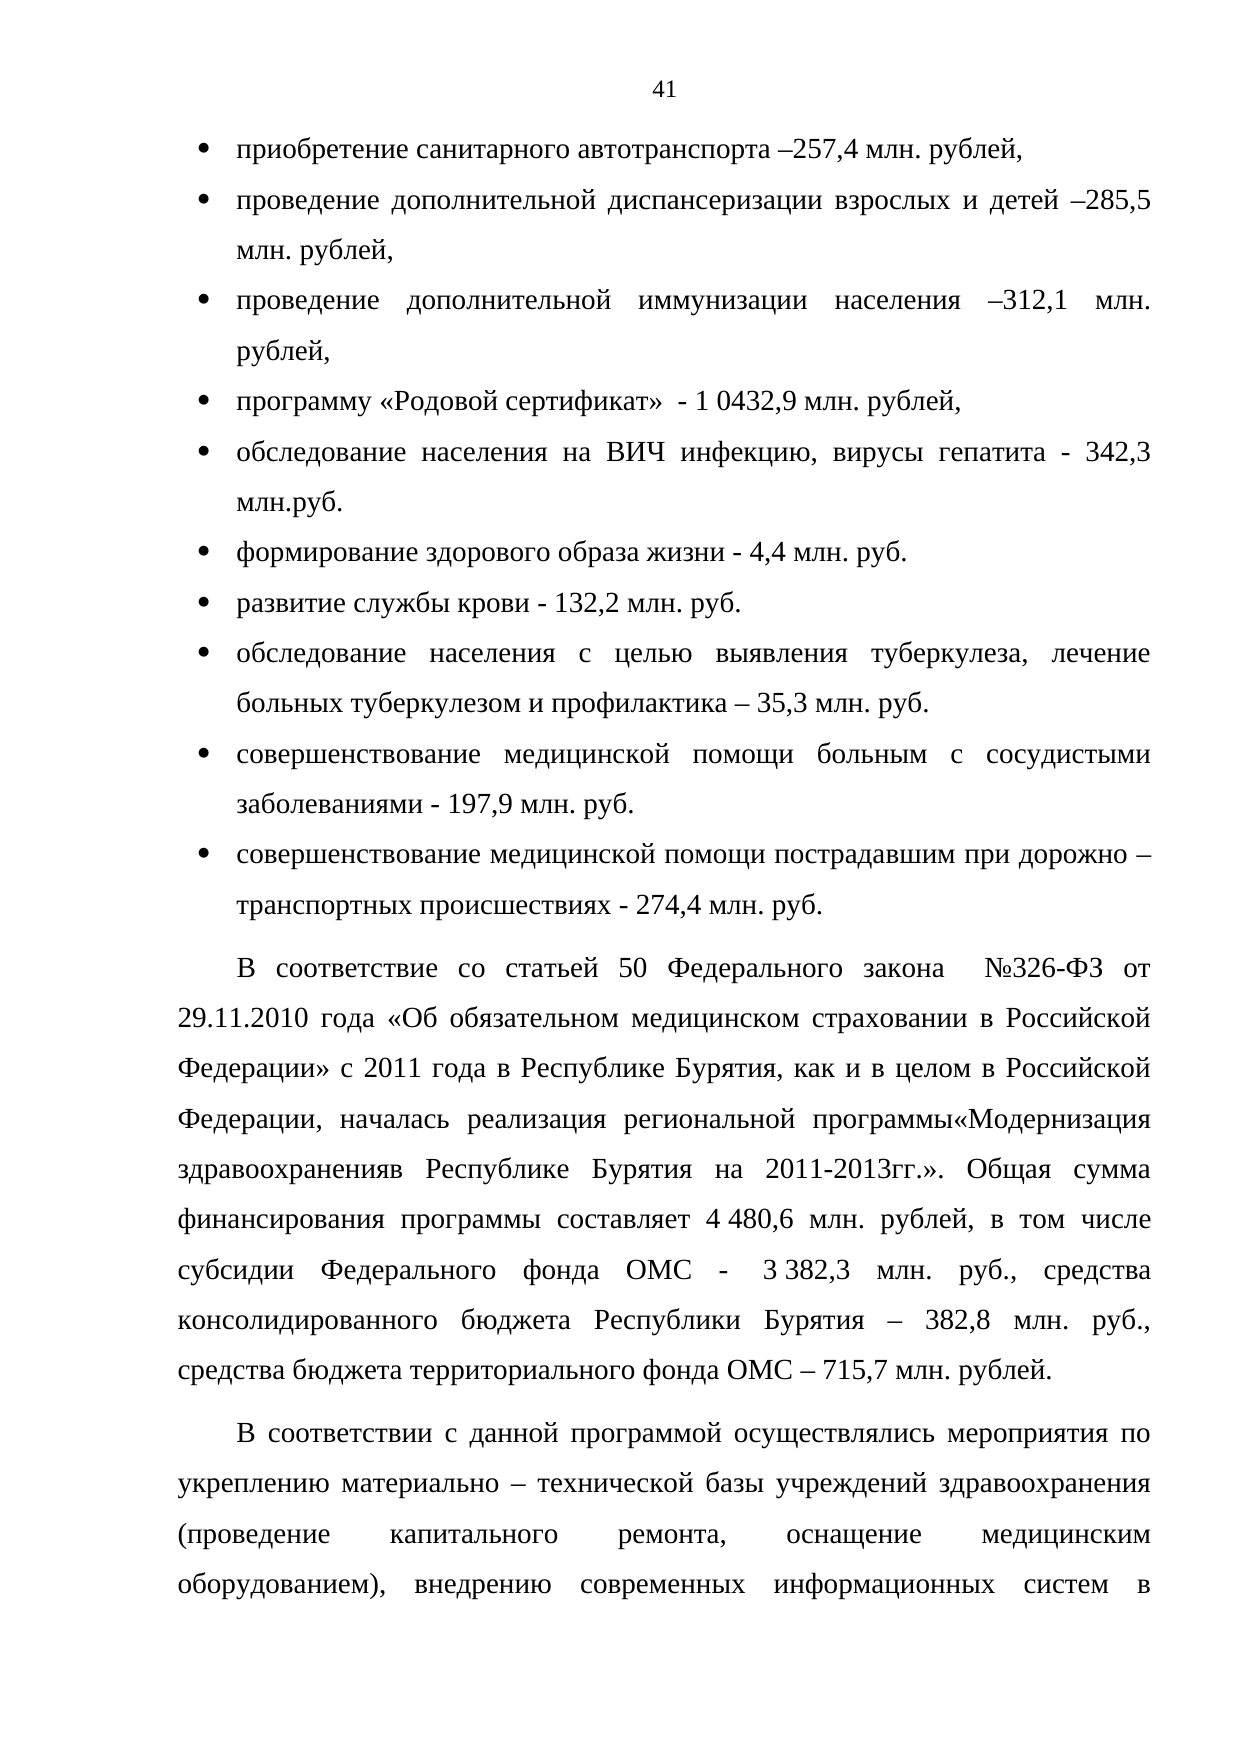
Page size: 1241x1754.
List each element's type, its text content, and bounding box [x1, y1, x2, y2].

text В соответствие со статьей 50 Федерального закона №326-ФЗ от 29.11.2010 года «Об обязательном медицинском страховании в Российской Федерации» с 2011 года в Республике Бурятия, как и в целом в Российской Федерации, началась реализация региональной программы«Модернизация здравоохраненияв Республике Бурятия на 2011-2013гг.». Общая сумма финансирования программы составляет 4 480,6 млн. рублей, в том числе субсидии Федерального фонда ОМС - 3 382,3 млн. руб., средства консолидированного бюджета Республики Бурятия – 382,8 млн. руб., средства бюджета территориального фонда ОМС – 715,7 млн. рублей. [177, 950, 1152, 1386]
list программу «Родовой сертификат» - 1 0432,9 млн. рублей, [199, 383, 1152, 417]
list обследование населения на ВИЧ инфекцию, вирусы гепатита - 342,3 млн.руб. [199, 434, 1152, 518]
list приобретение санитарного автотранспорта –257,4 млн. рублей, [199, 131, 1152, 165]
list обследование населения с целью выявления туберкулеза, лечение больных туберкулезом и профилактика – 35,3 млн. руб. [199, 635, 1152, 719]
list проведение дополнительной диспансеризации взрослых и детей –285,5 млн. рублей, [199, 182, 1152, 266]
list совершенствование медицинской помощи больным с сосудистыми заболеваниями - 197,9 млн. руб. [199, 736, 1152, 820]
list проведение дополнительной иммунизации населения –312,1 млн. рублей, [199, 282, 1152, 366]
list развитие службы крови - 132,2 млн. руб. [199, 585, 1152, 618]
list совершенствование медицинской помощи пострадавшим при дорожно – транспортных происшествиях - 274,4 млн. руб. [199, 837, 1152, 921]
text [177, 1415, 1152, 1600]
list формирование здорового образа жизни - 4,4 млн. руб. [199, 534, 1152, 568]
